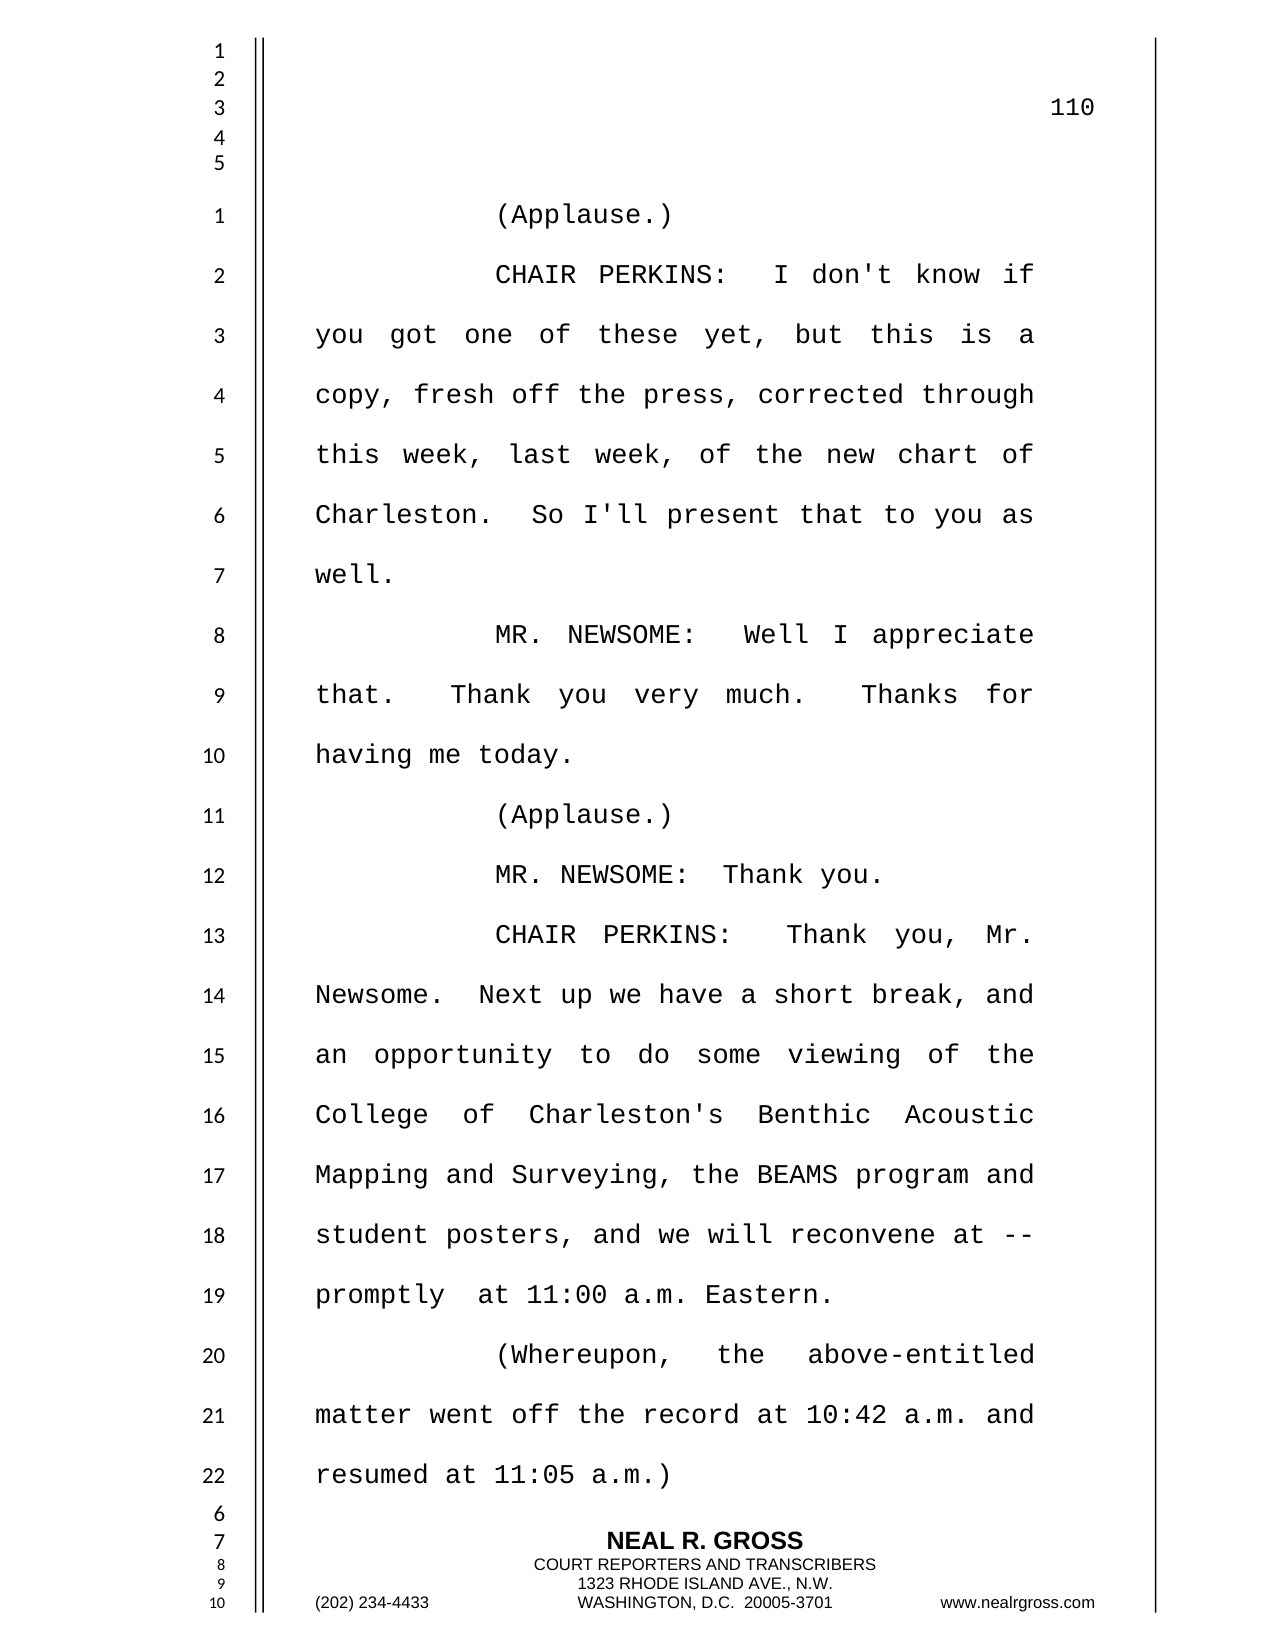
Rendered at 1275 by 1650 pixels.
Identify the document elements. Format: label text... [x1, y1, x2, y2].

text CHAIR PERKINS: I don't know if you got one of these yet, but this is a copy, fresh off the press, corrected through this week, last week, of the new chart of Charleston. So I'll present that to you as well. [315, 236, 1035, 596]
text (Applause.) [315, 176, 1035, 236]
text (Whereupon, the above-entitled matter went off the record at 10:42 a.m. and resumed at 11:05 a.m.) [315, 1316, 1035, 1496]
text MR. NEWSOME: Thank you. [315, 836, 1035, 896]
text MR. NEWSOME: Well I appreciate that. Thank you very much. Thanks for having me today. [315, 596, 1035, 776]
text (Applause.) [315, 776, 1035, 836]
text CHAIR PERKINS: Thank you, Mr. Newsome. Next up we have a short break, and an opportunity to do some viewing of the College of Charleston's Benthic Acoustic Mapping and Surveying, the BEAMS program and student posters, and we will reconvene at -- promptly at 11:00 a.m. Eastern. [315, 896, 1035, 1316]
